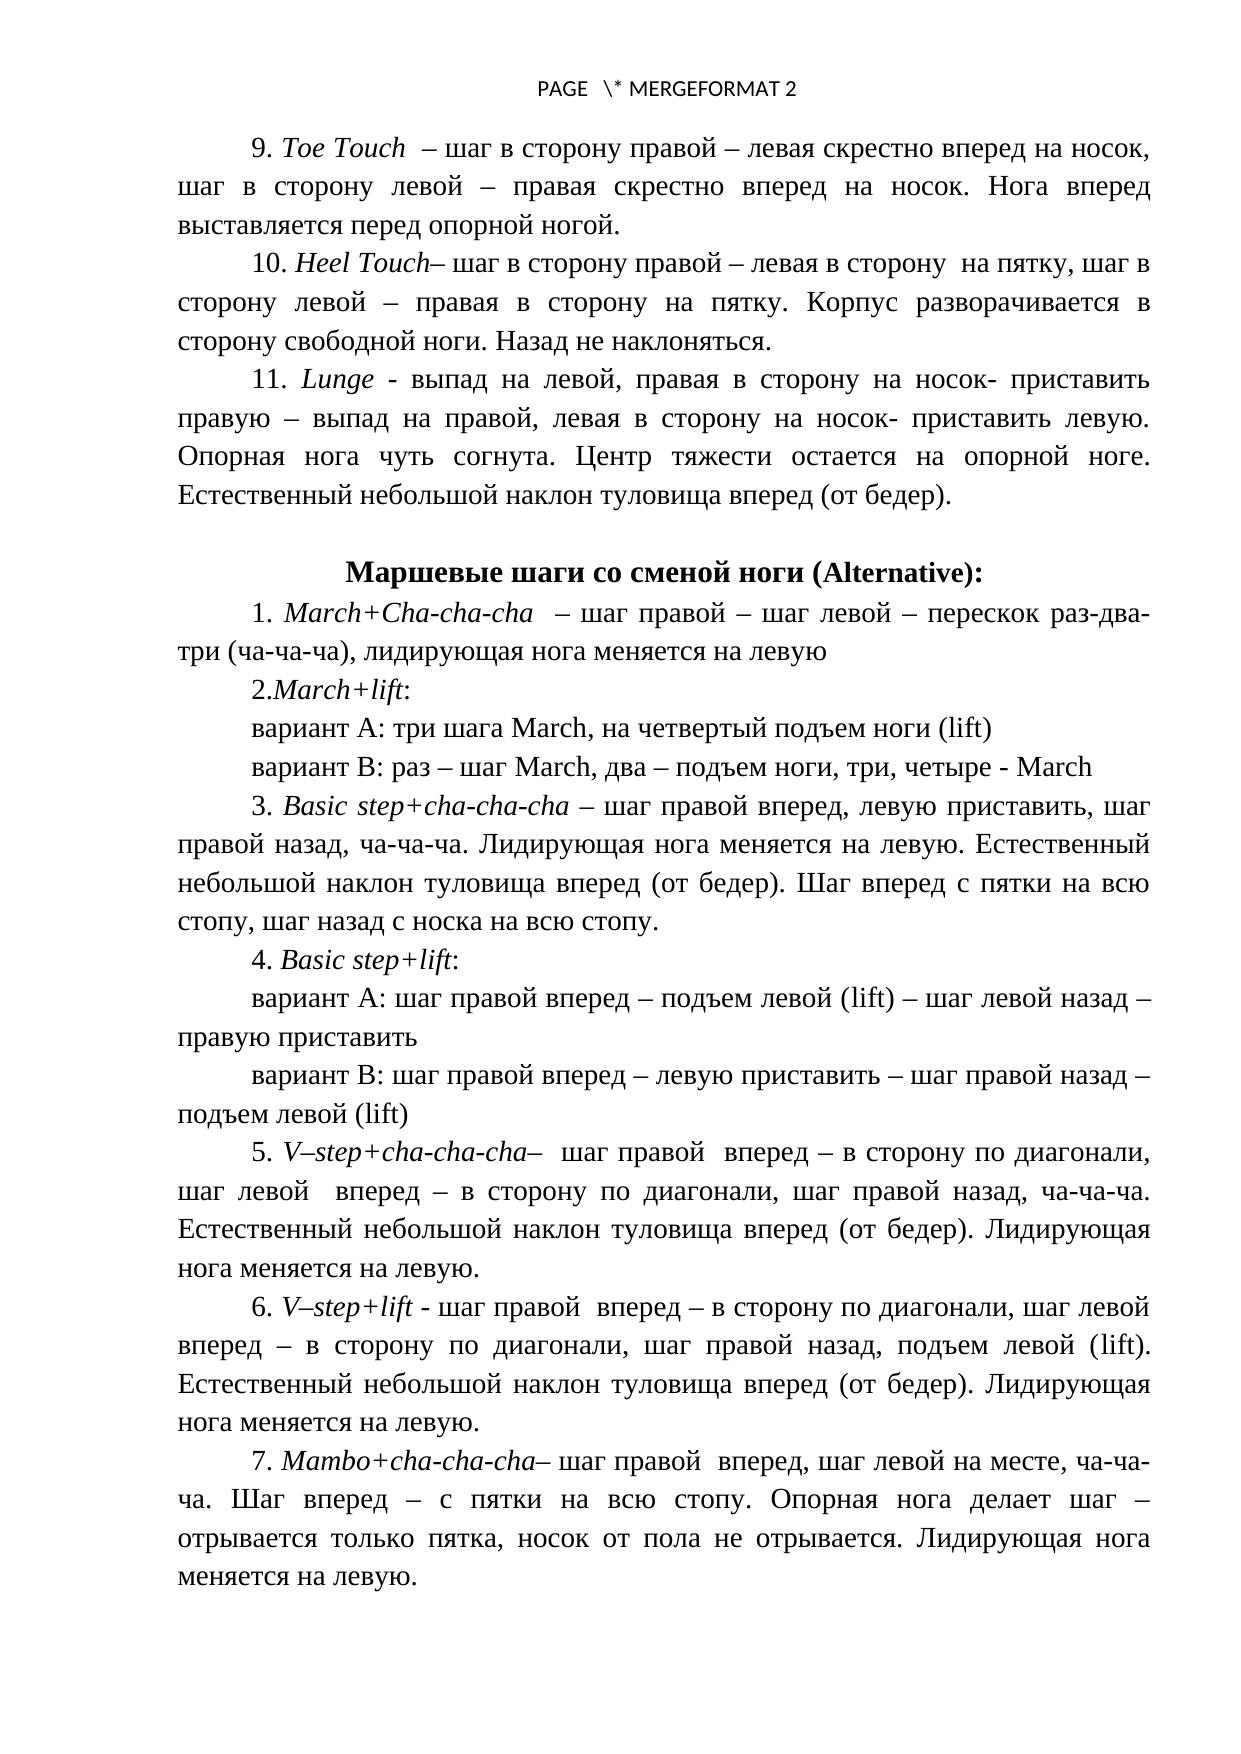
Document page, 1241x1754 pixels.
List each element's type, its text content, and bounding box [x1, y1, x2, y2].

text 7. Mambo+cha-cha-cha– шаг правой вперед, шаг левой на месте, ча-ча-ча. Шаг вперед – с пятки на всю стопу. Опорная нога делает шаг – отрывается только пятка, носок от пола не отрывается. Лидирующая нога меняется на левую. [177, 1443, 1152, 1592]
text вариант А: шаг правой вперед – подъем левой (lift) – шаг левой назад – правую приставить [177, 980, 1152, 1052]
text 1. March+Cha-cha-cha – шаг правой – шаг левой – перескок раз-два-три (ча-ча-ча), лидирующая нога меняется на левую [177, 595, 1152, 667]
text 2.March+lift: [177, 672, 1152, 706]
text 11. Lunge - выпад на левой, правая в сторону на носок- приставить правую – выпад на правой, левая в сторону на носок- приставить левую. Опорная нога чуть согнута. Центр тяжести остается на опорной ноге. Естественный небольшой наклон туловища вперед (от бедер). [177, 361, 1152, 510]
text 3. Basic step+cha-cha-cha – шаг правой вперед, левую приставить, шаг правой назад, ча-ча-ча. Лидирующая нога меняется на левую. Естественный небольшой наклон туловища вперед (от бедер). Шаг вперед с пятки на всю стопу, шаг назад с носка на всю стопу. [177, 788, 1152, 937]
text вариант В: шаг правой вперед – левую приставить – шаг правой назад – подъем левой (lift) [177, 1057, 1152, 1129]
text 6. V–step+lift - шаг правой вперед – в сторону по диагонали, шаг левой вперед – в сторону по диагонали, шаг правой назад, подъем левой (lift). Естественный небольшой наклон туловища вперед (от бедер). Лидирующая нога меняется на левую. [177, 1289, 1152, 1438]
text вариант А: три шага March, на четвертый подъем ноги (lift) [177, 711, 1152, 744]
text Маршевые шаги со сменой ноги (Alternative): [177, 554, 1152, 589]
text вариант В: раз – шаг March, два – подъем ноги, три, четыре - March [177, 749, 1152, 783]
text 4. Basic step+lift: [177, 942, 1152, 975]
text 10. Heel Touch– шаг в сторону правой – левая в сторону на пятку, шаг в сторону левой – правая в сторону на пятку. Корпус разворачивается в сторону свободной ноги. Назад не наклоняться. [177, 246, 1152, 356]
text 9. Toe Touch – шаг в сторону правой – левая скрестно вперед на носок, шаг в сторону левой – правая скрестно вперед на носок. Нога вперед выставляется перед опорной ногой. [177, 130, 1152, 241]
text 5. V–step+cha-cha-cha– шаг правой вперед – в сторону по диагонали, шаг левой вперед – в сторону по диагонали, шаг правой назад, ча-ча-ча. Естественный небольшой наклон туловища вперед (от бедер). Лидирующая нога меняется на левую. [177, 1134, 1152, 1284]
